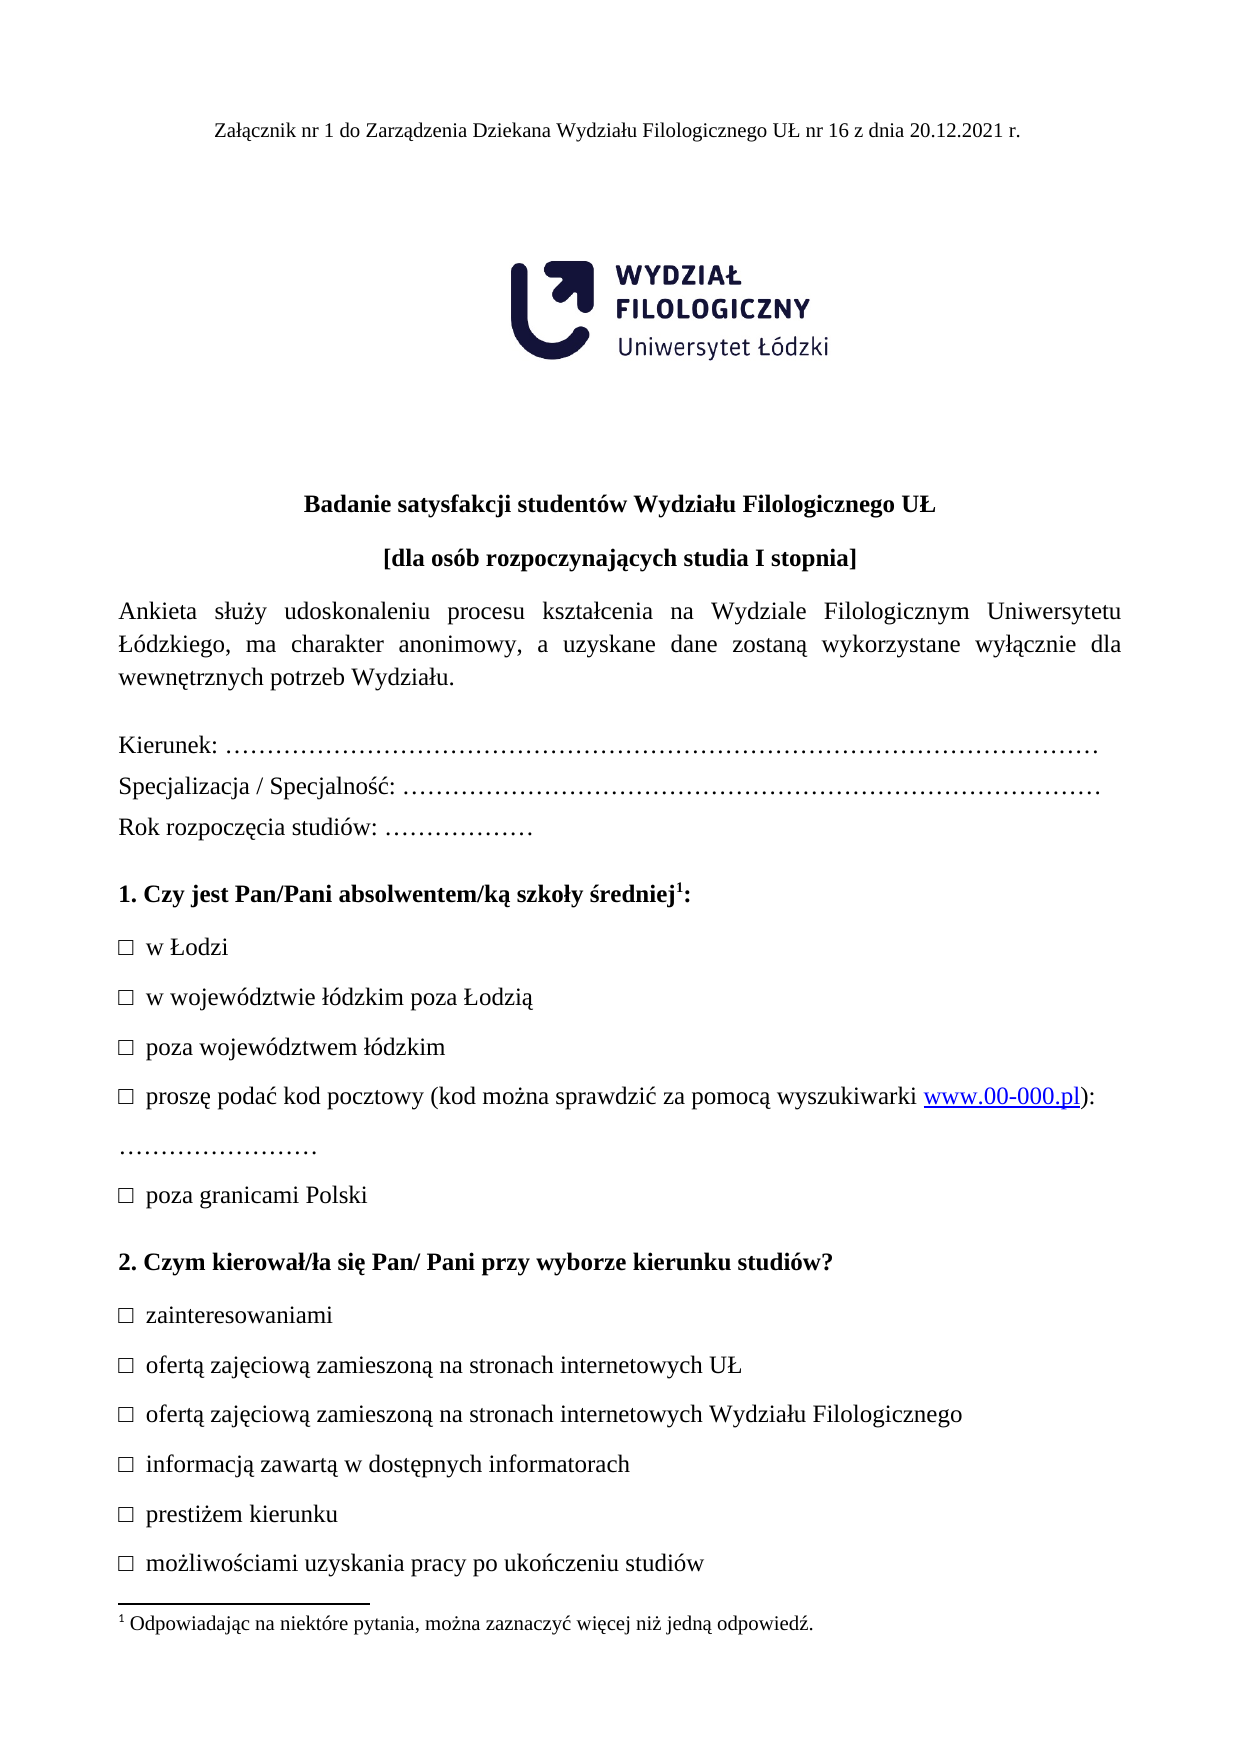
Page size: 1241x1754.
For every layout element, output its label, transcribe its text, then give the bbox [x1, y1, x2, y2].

text Specjalizacja / Specjalność: ………………………………………………………………………… [118, 771, 1122, 800]
text Kierunek: …………………………………………………………………………………………… [118, 730, 1122, 759]
text □ zainteresowaniami [118, 1300, 1122, 1329]
text □ ofertą zajęciową zamieszoną na stronach internetowych Wydziału Filologicznego [118, 1399, 1122, 1428]
text Ankieta służy udoskonaleniu procesu kształcenia na Wydziale Filologicznym Uniwersytetu Łódzkiego, ma charakter anonimowy, a uzyskane dane zostaną wykorzystane wyłącznie dla wewnętrznych potrzeb Wydziału. [118, 592, 1122, 692]
text [dla osób rozpoczynających studia I stopnia] [118, 543, 1122, 572]
text 1. Czy jest Pan/Pani absolwentem/ką szkoły średniej: [118, 879, 1122, 907]
text □ ofertą zajęciową zamieszoną na stronach internetowych UŁ [118, 1350, 1122, 1379]
text Załącznik nr 1 do Zarządzenia Dziekana Wydziału Filologicznego UŁ nr 16 z dnia 20.12.2021 r. [118, 118, 1122, 142]
text □ poza województwem łódzkim [118, 1032, 1122, 1060]
text □ w województwie łódzkim poza Łodzią [118, 982, 1122, 1011]
text Rok rozpoczęcia studiów: ……………… [118, 812, 1122, 841]
text □ prestiżem kierunku [118, 1499, 1122, 1527]
text □ informacją zawartą w dostępnych informatorach [118, 1449, 1122, 1478]
text □ proszę podać kod pocztowy (kod można sprawdzić za pomocą wyszukiwarki www.00-000.pl): [118, 1081, 1122, 1110]
text □ możliwościami uzyskania pracy po ukończeniu studiów [118, 1548, 1122, 1577]
text …………………… [118, 1131, 1122, 1159]
text □ poza granicami Polski [118, 1180, 1122, 1209]
text 2. Czym kierował/ła się Pan/ Pani przy wyborze kierunku studiów? [118, 1247, 1122, 1275]
text Badanie satysfakcji studentów Wydziału Filologicznego UŁ [118, 489, 1122, 518]
text □ w Łodzi [118, 932, 1122, 961]
picture [459, 209, 878, 411]
